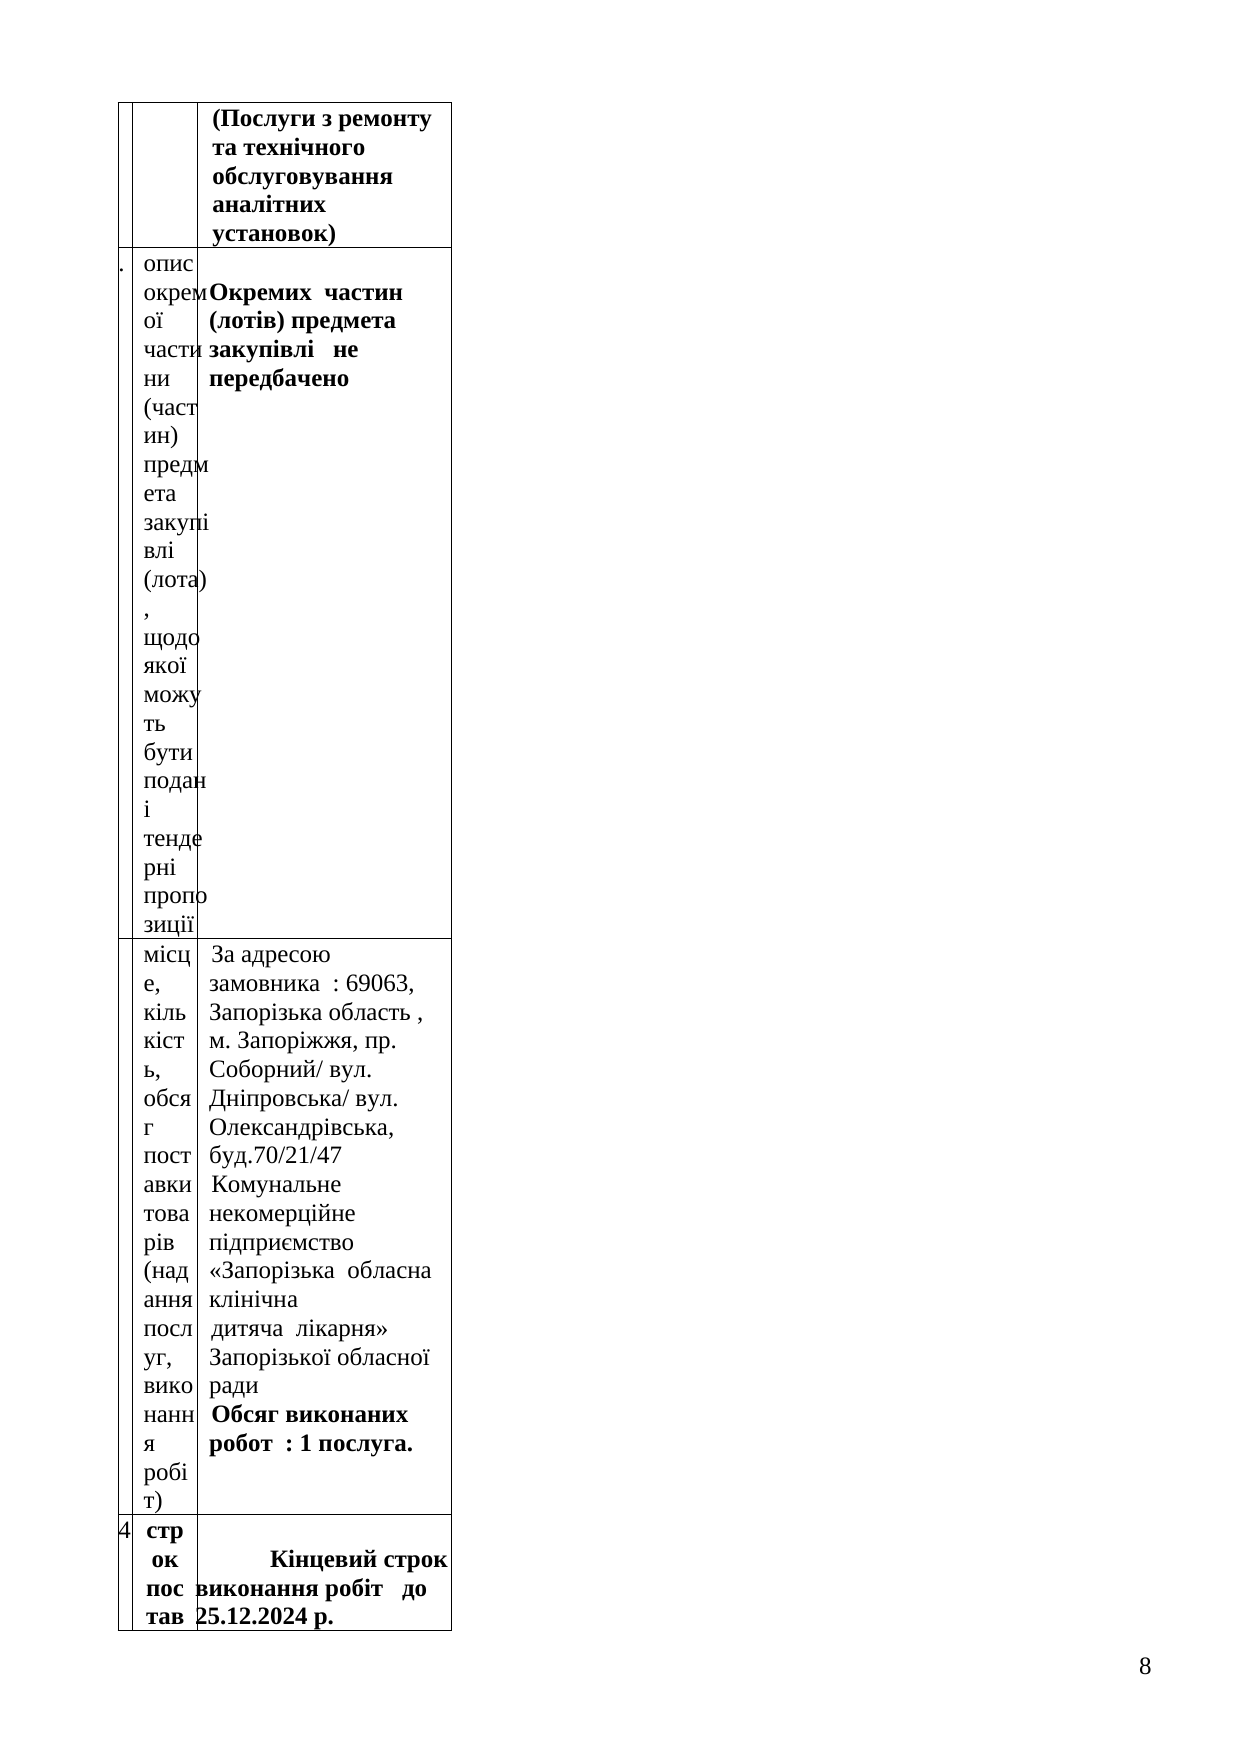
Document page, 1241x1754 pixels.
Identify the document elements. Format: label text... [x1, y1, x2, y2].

table_cell .2. [119, 248, 132, 938]
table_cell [198, 1515, 451, 1630]
table_cell 4. [119, 1515, 132, 1630]
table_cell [198, 103, 451, 247]
table_cell 3. [119, 939, 132, 1514]
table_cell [133, 1515, 197, 1630]
table_cell місце, кількість, обсяг поставки товарів (надання послуг, виконання робіт) [133, 939, 197, 1514]
table_cell Окремих частин (лотів) предмета закупівлі не передбачено [198, 248, 451, 938]
table_cell 1. [119, 103, 132, 247]
table_cell опис окремої частини (частин) предмета закупівлі (лота), щодо якої можуть бути подані тендерні пропозиції [133, 248, 197, 938]
table_cell За адресою замовника : 69063, Запорізька область , м. Запоріжжя, пр. Соборний/ вул. Дніпровська/ вул. Олександрівська, буд.70/21/47 Комунальне некомерційне підприємство «Запорізька обласна клінічна дитяча лікарня» Запорізької обласної ради Обсяг виконаних робот : 1 послуга. [198, 939, 451, 1514]
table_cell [133, 103, 197, 247]
